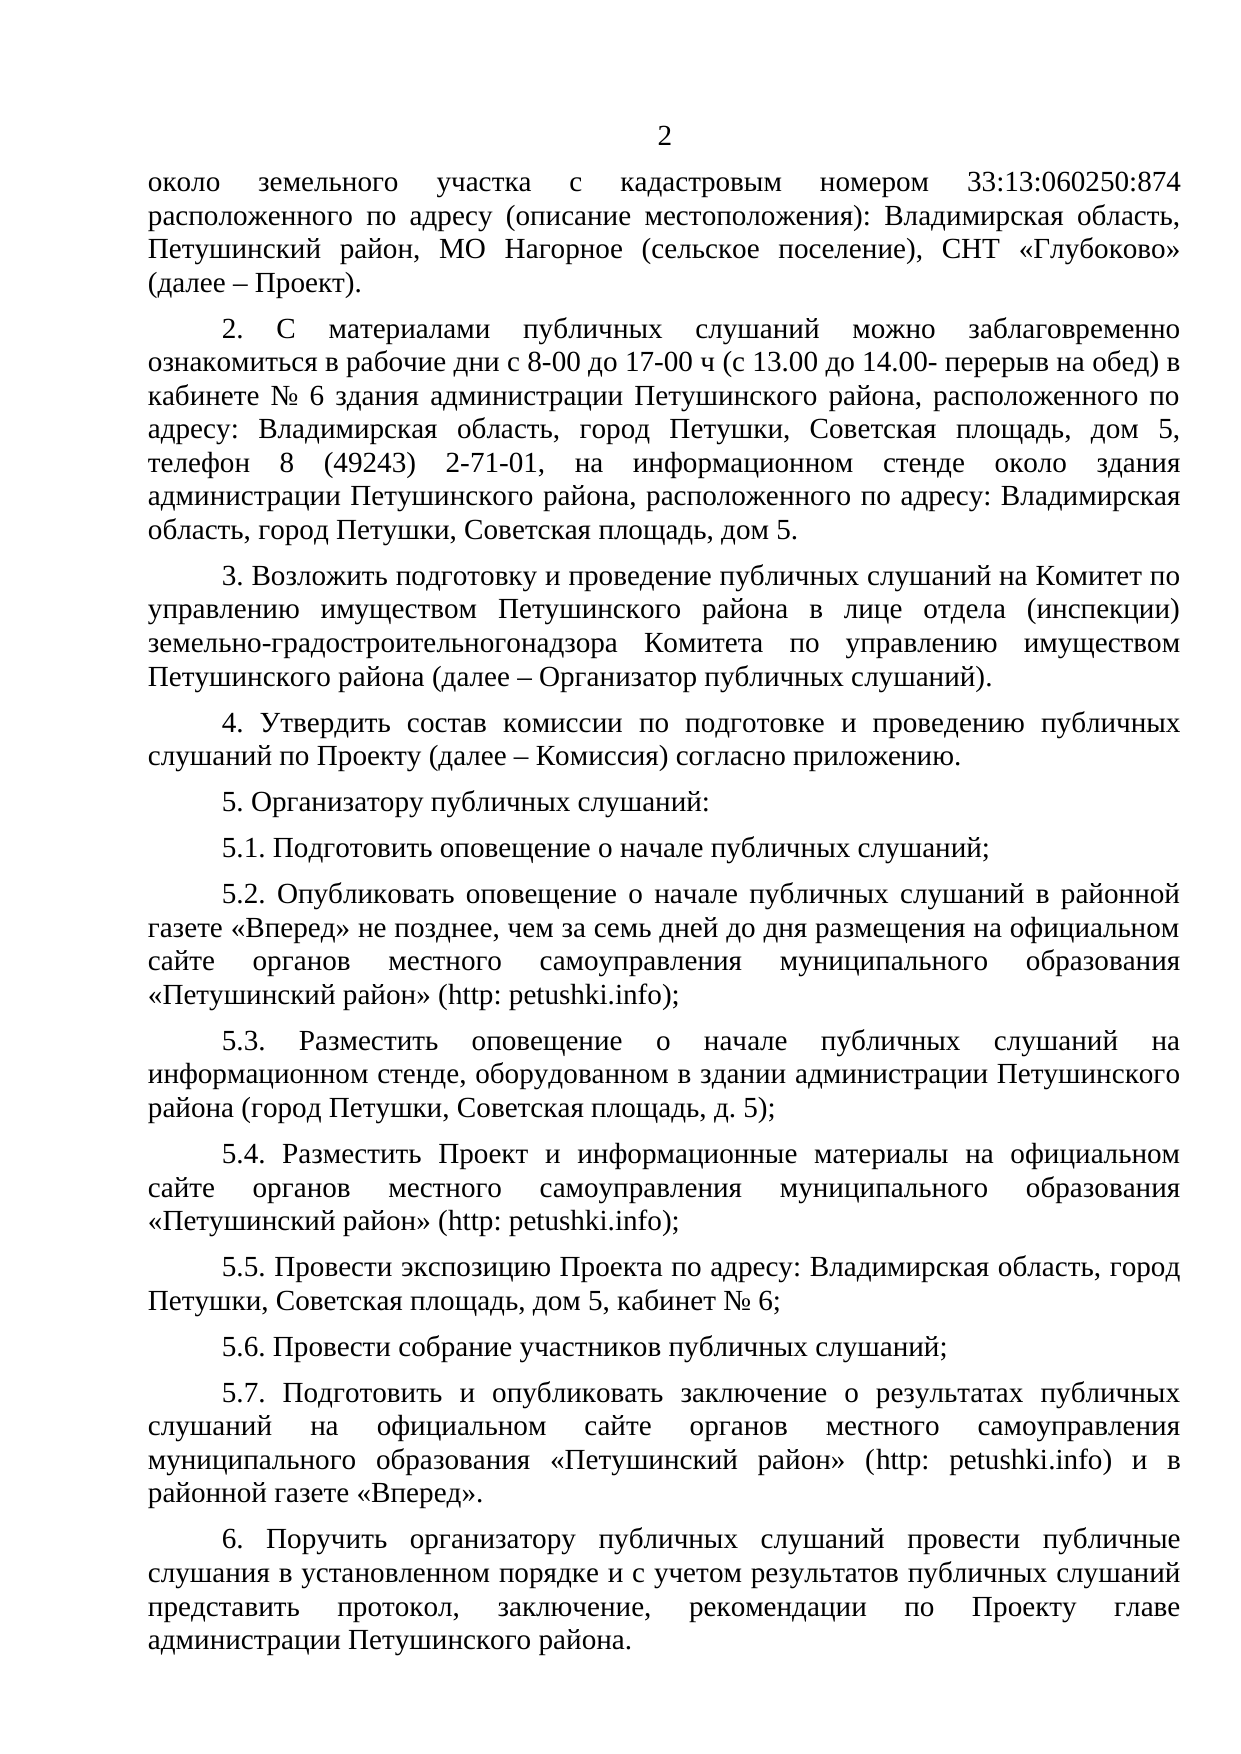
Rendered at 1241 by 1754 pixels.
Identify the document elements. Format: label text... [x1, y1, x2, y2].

text 5.7. Подготовить и опубликовать заключение о результатах публичных слушаний на официальном сайте органов местного самоуправления муниципального образования «Петушинский район» (http: petushki.info) и в районной газете «Вперед». [148, 1375, 1181, 1509]
text 5.3. Разместить оповещение о начале публичных слушаний на информационном стенде, оборудованном в здании администрации Петушинского района (город Петушки, Советская площадь, д. 5); [148, 1023, 1181, 1124]
text 5.2. Опубликовать оповещение о начале публичных слушаний в районной газете «Вперед» не позднее, чем за семь дней до дня размещения на официальном сайте органов местного самоуправления муниципального образования «Петушинский район» (http: petushki.info); [148, 876, 1181, 1011]
text около земельного участка с кадастровым номером 33:13:060250:874 расположенного по адресу (описание местоположения): Владимирская область, Петушинский район, МО Нагорное (сельское поселение), СНТ «Глубоково» (далее – Проект). [148, 164, 1181, 298]
text 5. Организатору публичных слушаний: [148, 784, 1181, 818]
text 2. С материалами публичных слушаний можно заблаговременно ознакомиться в рабочие дни с 8-00 до 17-00 ч (с 13.00 до 14.00- перерыв на обед) в кабинете № 6 здания администрации Петушинского района, расположенного по адресу: Владимирская область, город Петушки, Советская площадь, дом 5, телефон 8 (49243) 2-71-01, на информационном стенде около здания администрации Петушинского района, расположенного по адресу: Владимирская область, город Петушки, Советская площадь, дом 5. [148, 311, 1181, 546]
text 5.5. Провести экспозицию Проекта по адресу: Владимирская область, город Петушки, Советская площадь, дом 5, кабинет № 6; [148, 1249, 1181, 1316]
text 2 [148, 118, 1181, 152]
text 5.4. Разместить Проект и информационные материалы на официальном сайте органов местного самоуправления муниципального образования «Петушинский район» (http: petushki.info); [148, 1136, 1181, 1237]
text 6. Поручить организатору публичных слушаний провести публичные слушания в установленном порядке и с учетом результатов публичных слушаний представить протокол, заключение, рекомендации по Проекту главе администрации Петушинского района. [148, 1522, 1181, 1656]
text 5.1. Подготовить оповещение о начале публичных слушаний; [148, 830, 1181, 864]
text 4. Утвердить состав комиссии по подготовке и проведению публичных слушаний по Проекту (далее – Комиссия) согласно приложению. [148, 705, 1181, 772]
text 3. Возложить подготовку и проведение публичных слушаний на Комитет по управлению имуществом Петушинского района в лице отдела (инспекции) земельно-градостроительногонадзора Комитета по управлению имуществом Петушинского района (далее – Организатор публичных слушаний). [148, 558, 1181, 692]
text 5.6. Провести собрание участников публичных слушаний; [148, 1329, 1181, 1362]
